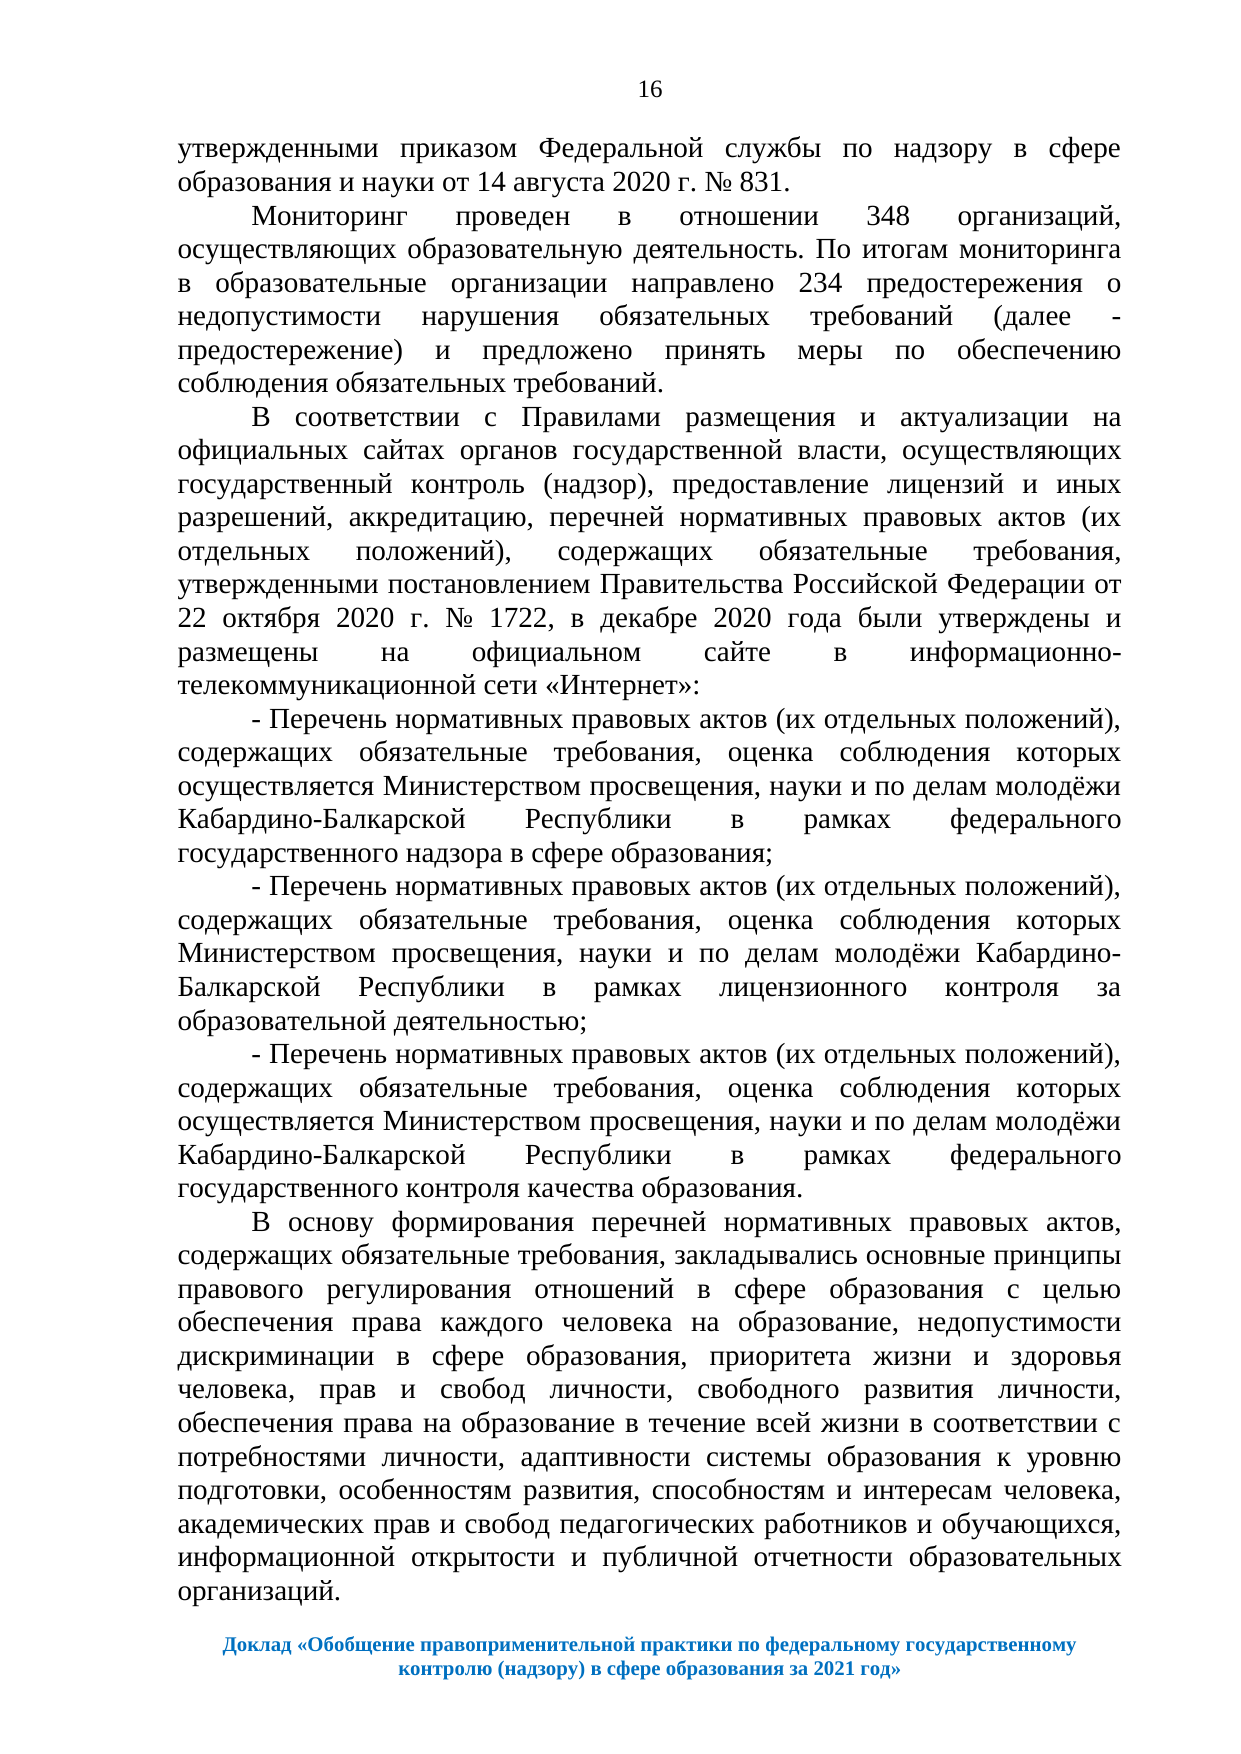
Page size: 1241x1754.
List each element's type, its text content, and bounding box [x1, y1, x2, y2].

text - Перечень нормативных правовых актов (их отдельных положений), содержащих обязательные требования, оценка соблюдения которых Министерством просвещения, науки и по делам молодёжи Кабардино-Балкарской Республики в рамках лицензионного контроля за образовательной деятельностью; [177, 868, 1122, 1036]
text - Перечень нормативных правовых актов (их отдельных положений), содержащих обязательные требования, оценка соблюдения которых осуществляется Министерством просвещения, науки и по делам молодёжи Кабардино-Балкарской Республики в рамках федерального государственного надзора в сфере образования; [177, 701, 1122, 868]
text Мониторинг проведен в отношении 348 организаций, осуществляющих образовательную деятельность. По итогам мониторинга в образовательные организации направлено 234 предостережения о недопустимости нарушения обязательных требований (далее - предостережение) и предложено принять меры по обеспечению соблюдения обязательных требований. [177, 198, 1122, 399]
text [177, 131, 1122, 198]
text В основу формирования перечней нормативных правовых актов, содержащих обязательные требования, закладывались основные принципы правового регулирования отношений в сфере образования с целью обеспечения права каждого человека на образование, недопустимости дискриминации в сфере образования, приоритета жизни и здоровья человека, прав и свобод личности, свободного развития личности, обеспечения права на образование в течение всей жизни в соответствии с потребностями личности, адаптивности системы образования к уровню подготовки, особенностям развития, способностям и интересам человека, академических прав и свобод педагогических работников и обучающихся, информационной открытости и публичной отчетности образовательных организаций. [177, 1204, 1122, 1606]
text В соответствии с Правилами размещения и актуализации на официальных сайтах органов государственной власти, осуществляющих государственный контроль (надзор), предоставление лицензий и иных разрешений, аккредитацию, перечней нормативных правовых актов (их отдельных положений), содержащих обязательные требования, утвержденными постановлением Правительства Российской Федерации от 22 октября 2020 г. № 1722, в декабре 2020 года были утверждены и размещены на официальном сайте в информационно-телекоммуникационной сети «Интернет»: [177, 399, 1122, 701]
text - Перечень нормативных правовых актов (их отдельных положений), содержащих обязательные требования, оценка соблюдения которых осуществляется Министерством просвещения, науки и по делам молодёжи Кабардино-Балкарской Республики в рамках федерального государственного контроля качества образования. [177, 1036, 1122, 1204]
